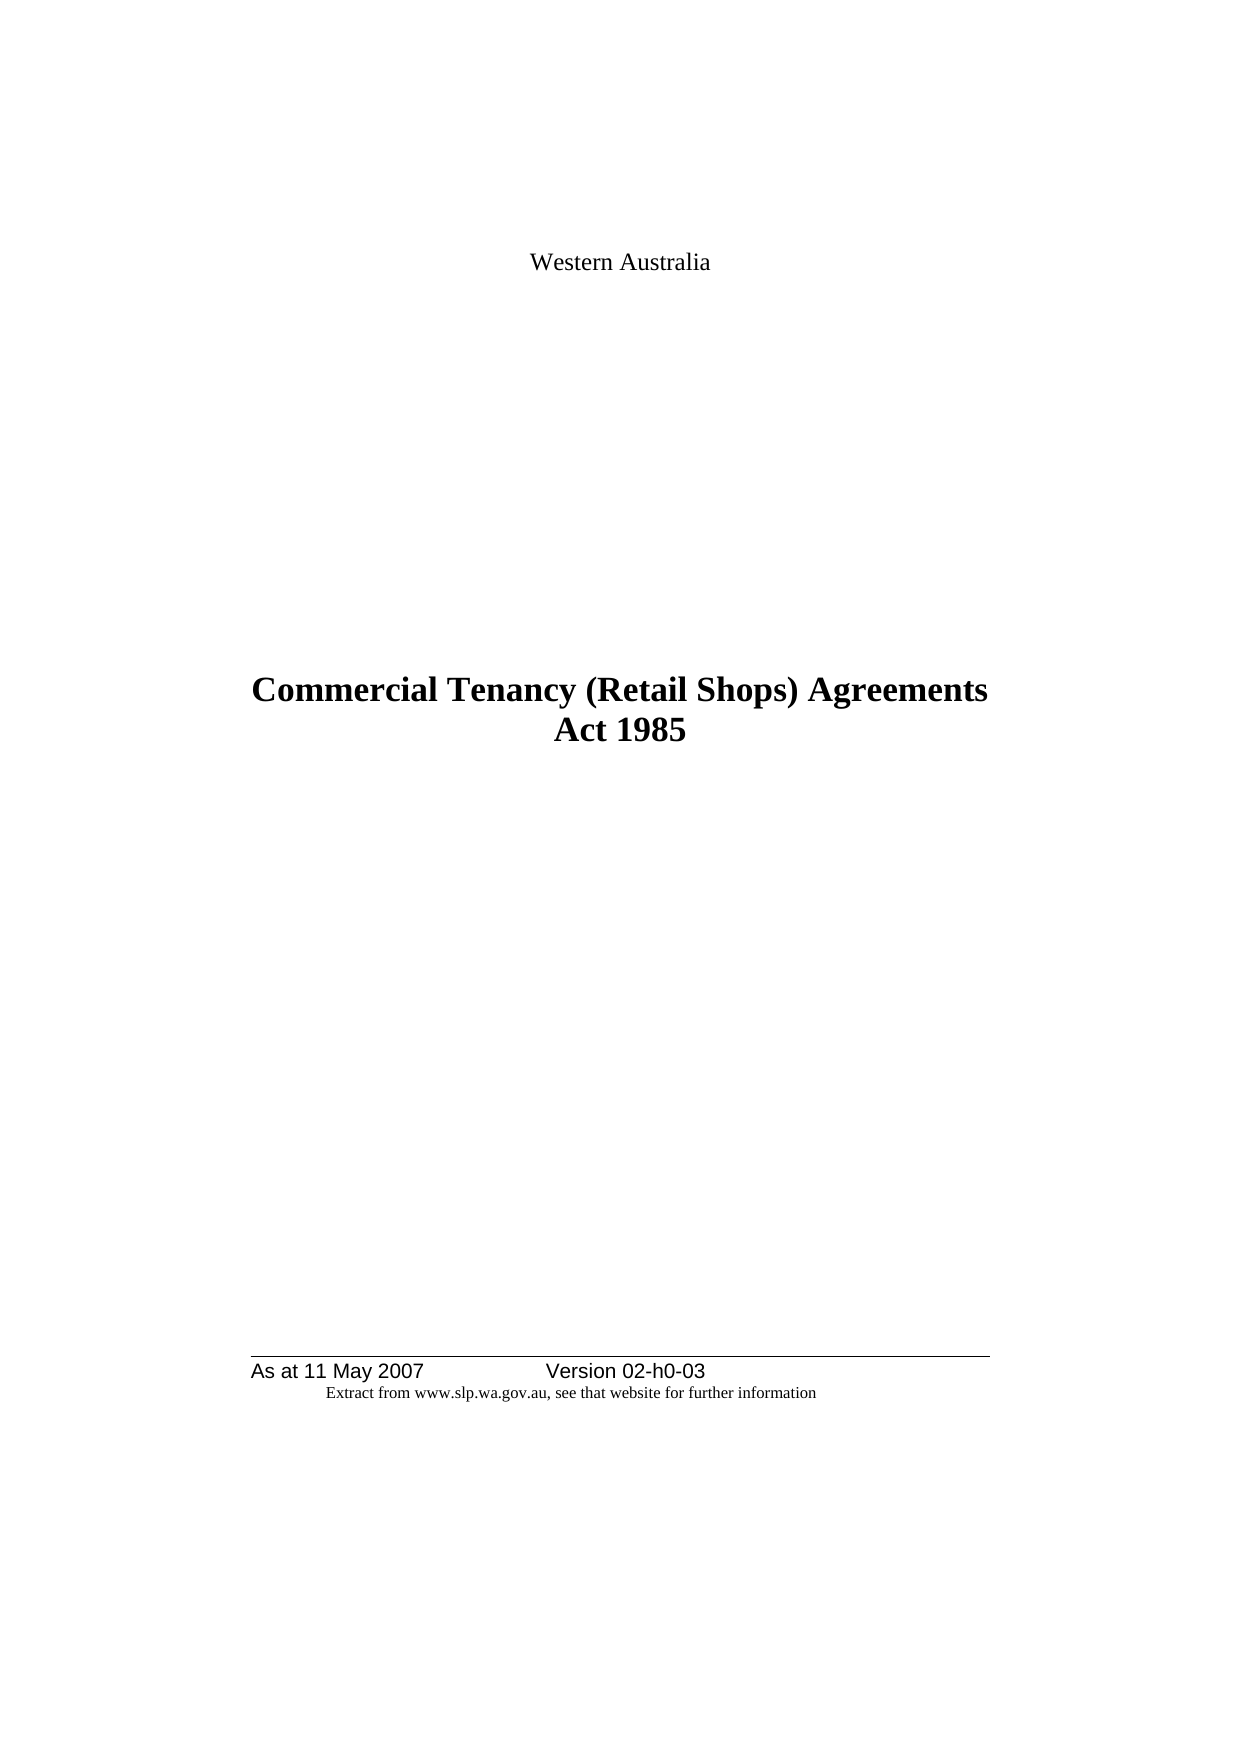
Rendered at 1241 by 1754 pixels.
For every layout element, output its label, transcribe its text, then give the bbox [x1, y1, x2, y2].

text Commercial Tenancy (Retail Shops) Agreements Act 1985 [251, 668, 990, 749]
text Western Australia [251, 247, 990, 276]
